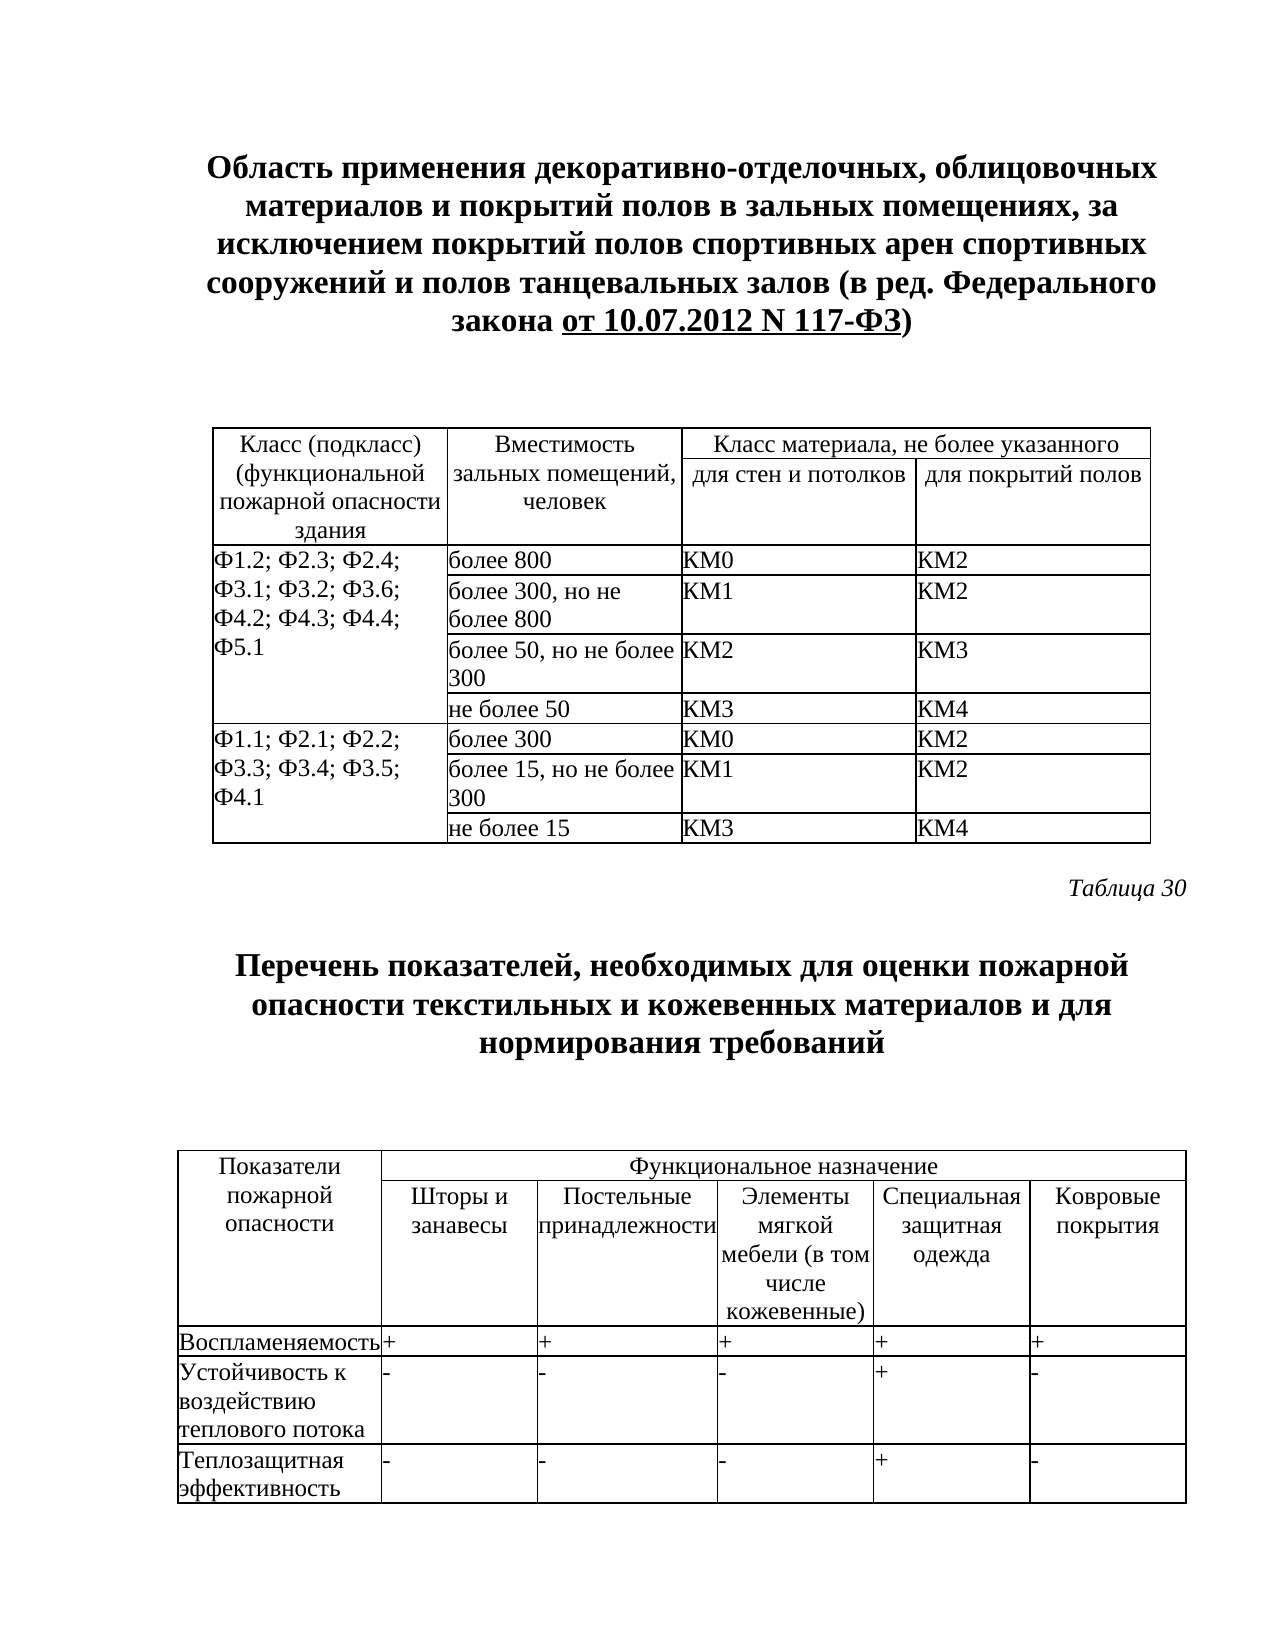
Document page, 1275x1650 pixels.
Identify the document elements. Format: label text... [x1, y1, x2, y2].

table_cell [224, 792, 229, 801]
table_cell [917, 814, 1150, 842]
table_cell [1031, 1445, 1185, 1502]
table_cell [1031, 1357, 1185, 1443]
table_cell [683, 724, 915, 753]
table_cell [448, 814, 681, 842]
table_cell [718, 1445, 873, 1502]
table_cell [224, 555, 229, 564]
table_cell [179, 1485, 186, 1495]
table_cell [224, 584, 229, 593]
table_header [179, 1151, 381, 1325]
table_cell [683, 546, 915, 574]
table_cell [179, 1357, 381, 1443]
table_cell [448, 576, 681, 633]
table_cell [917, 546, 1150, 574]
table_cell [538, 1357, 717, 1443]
text Перечень показателей, необходимых для оценки пожарной опасности текстильных и кожевенных материалов и для нормирования требований [177, 946, 1186, 1061]
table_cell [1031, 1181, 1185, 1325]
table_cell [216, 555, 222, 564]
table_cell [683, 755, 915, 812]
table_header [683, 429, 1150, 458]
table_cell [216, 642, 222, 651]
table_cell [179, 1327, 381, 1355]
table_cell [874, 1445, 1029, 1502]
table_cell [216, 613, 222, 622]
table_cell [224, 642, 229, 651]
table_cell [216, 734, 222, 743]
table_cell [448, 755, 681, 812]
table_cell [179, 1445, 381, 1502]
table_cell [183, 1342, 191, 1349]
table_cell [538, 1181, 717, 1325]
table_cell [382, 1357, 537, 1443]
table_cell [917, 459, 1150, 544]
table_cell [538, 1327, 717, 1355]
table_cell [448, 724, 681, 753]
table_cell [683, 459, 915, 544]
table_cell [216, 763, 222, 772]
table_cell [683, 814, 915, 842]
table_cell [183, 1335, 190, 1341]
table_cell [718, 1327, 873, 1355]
text Таблица 30 [177, 873, 1186, 901]
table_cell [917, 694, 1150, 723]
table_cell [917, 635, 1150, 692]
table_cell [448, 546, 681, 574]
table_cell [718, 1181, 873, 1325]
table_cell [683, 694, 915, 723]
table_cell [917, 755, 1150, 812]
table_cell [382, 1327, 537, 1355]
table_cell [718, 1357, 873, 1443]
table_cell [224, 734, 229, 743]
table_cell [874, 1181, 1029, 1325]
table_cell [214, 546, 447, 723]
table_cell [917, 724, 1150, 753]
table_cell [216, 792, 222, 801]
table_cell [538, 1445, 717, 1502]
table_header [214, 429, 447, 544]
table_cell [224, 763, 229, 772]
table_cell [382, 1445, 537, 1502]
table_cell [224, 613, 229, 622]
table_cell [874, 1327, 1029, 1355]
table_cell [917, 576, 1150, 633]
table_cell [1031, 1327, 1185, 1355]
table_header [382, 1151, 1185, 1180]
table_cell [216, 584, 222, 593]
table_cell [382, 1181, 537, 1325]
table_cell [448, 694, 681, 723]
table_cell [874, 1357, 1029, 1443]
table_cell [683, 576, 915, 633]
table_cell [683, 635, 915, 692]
text Область применения декоративно-отделочных, облицовочных материалов и покрытий полов в зальных помещениях, за исключением покрытий полов спортивных арен спортивных сооружений и полов танцевальных залов (в ред. Федерального закона от 10.07.2012 N 117-ФЗ) [177, 147, 1186, 338]
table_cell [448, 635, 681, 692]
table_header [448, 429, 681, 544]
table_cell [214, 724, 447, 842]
